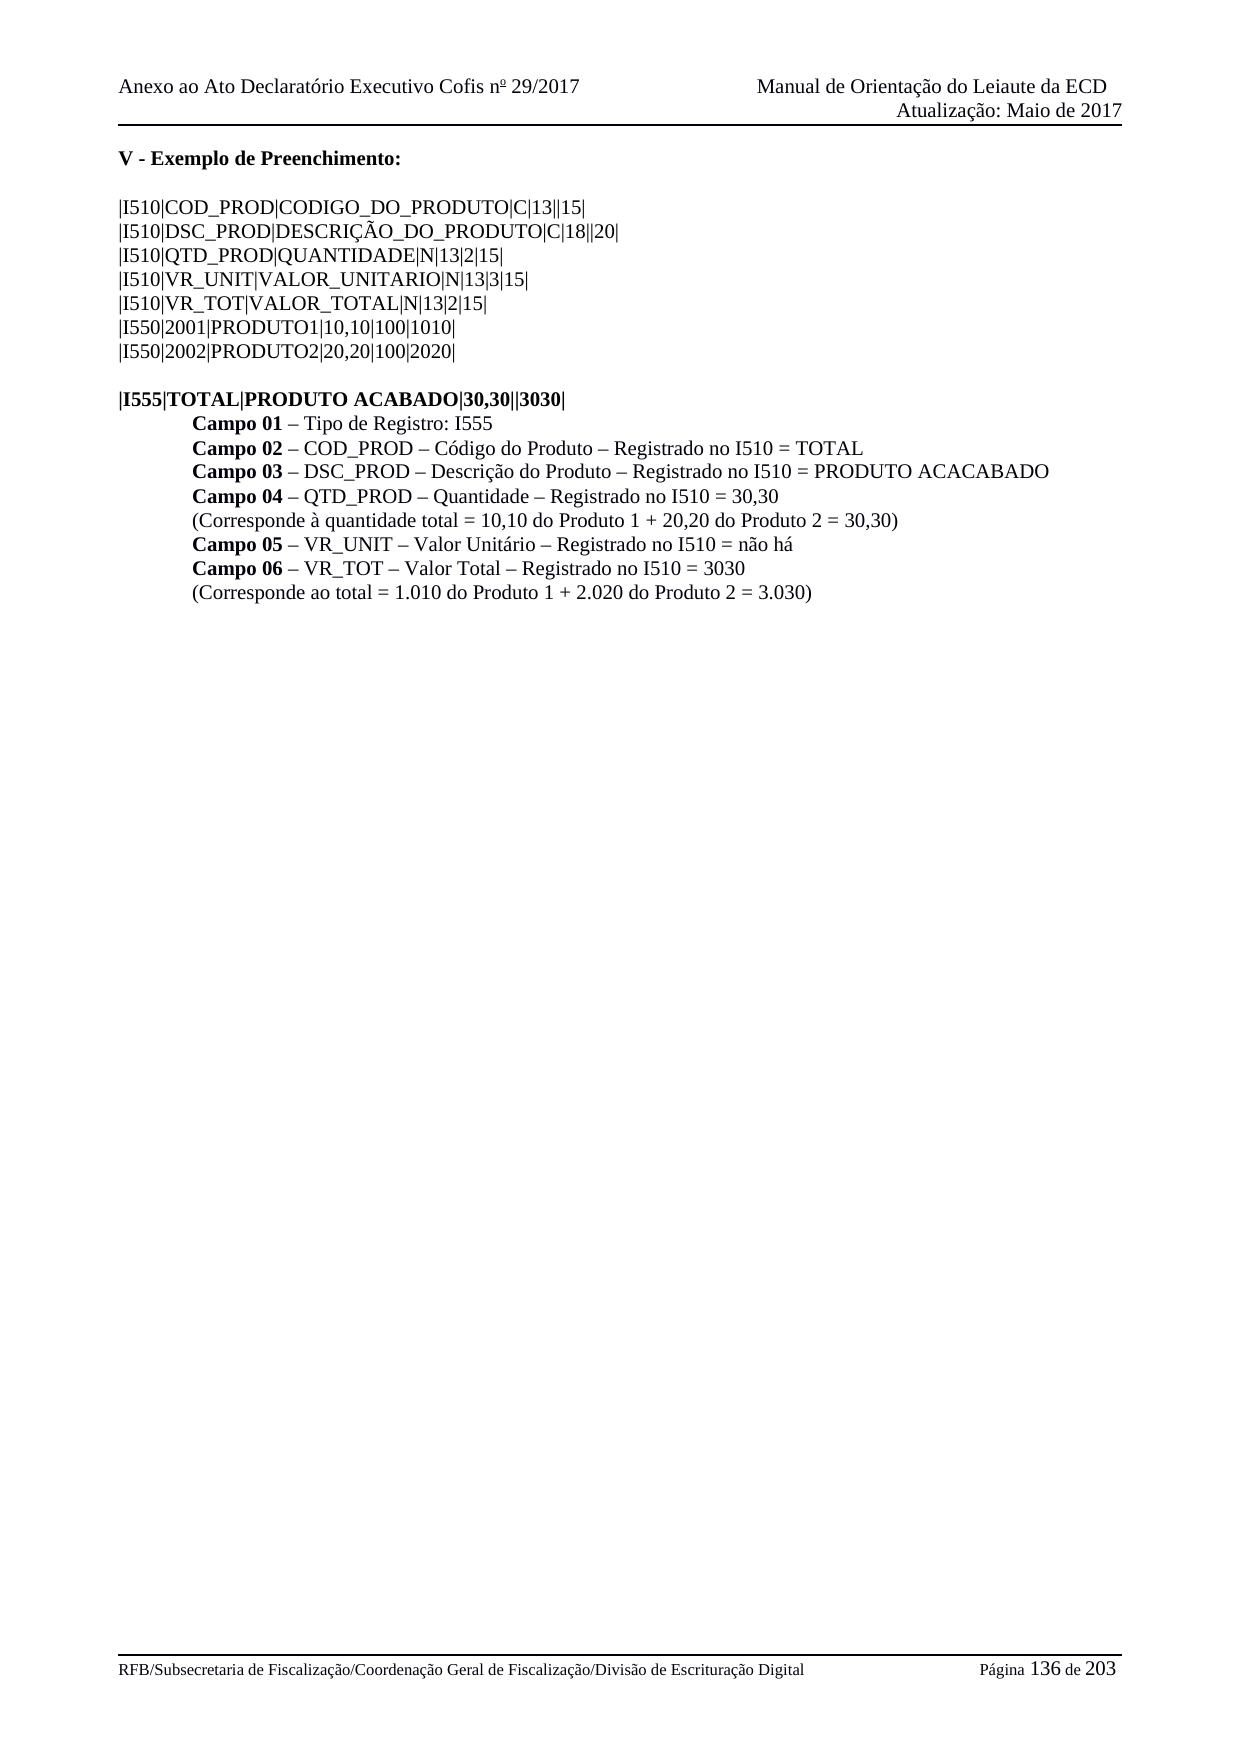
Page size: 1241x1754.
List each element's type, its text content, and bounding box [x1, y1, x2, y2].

text Campo 03 – DSC_PROD – Descrição do Produto – Registrado no I510 = PRODUTO ACACABADO [118, 459, 1122, 483]
text |I550|2001|PRODUTO1|10,10|100|1010| [118, 315, 1122, 339]
text (Corresponde ao total = 1.010 do Produto 1 + 2.020 do Produto 2 = 3.030) [118, 580, 1122, 604]
text |I510|DSC_PROD|DESCRIÇÃO_DO_PRODUTO|C|18||20| [118, 219, 1122, 243]
text Campo 04 – QTD_PROD – Quantidade – Registrado no I510 = 30,30 [118, 483, 1122, 508]
text Campo 01 – Tipo de Registro: I555 [118, 411, 1122, 435]
text V - Exemplo de Preenchimento: [118, 145, 1122, 170]
text |I510|COD_PROD|CODIGO_DO_PRODUTO|C|13||15| [118, 195, 1122, 219]
text Campo 06 – VR_TOT – Valor Total – Registrado no I510 = 3030 [118, 556, 1122, 580]
text Campo 02 – COD_PROD – Código do Produto – Registrado no I510 = TOTAL [118, 435, 1122, 459]
text |I510|VR_UNIT|VALOR_UNITARIO|N|13|3|15| [118, 267, 1122, 291]
text Campo 05 – VR_UNIT – Valor Unitário – Registrado no I510 = não há [118, 532, 1122, 556]
text |I550|2002|PRODUTO2|20,20|100|2020| [118, 339, 1122, 363]
text (Corresponde à quantidade total = 10,10 do Produto 1 + 20,20 do Produto 2 = 30,30) [118, 508, 1122, 532]
text |I510|QTD_PROD|QUANTIDADE|N|13|2|15| [118, 243, 1122, 267]
text |I510|VR_TOT|VALOR_TOTAL|N|13|2|15| [118, 291, 1122, 315]
text |I555|TOTAL|PRODUTO ACABADO|30,30||3030| [118, 387, 1122, 411]
